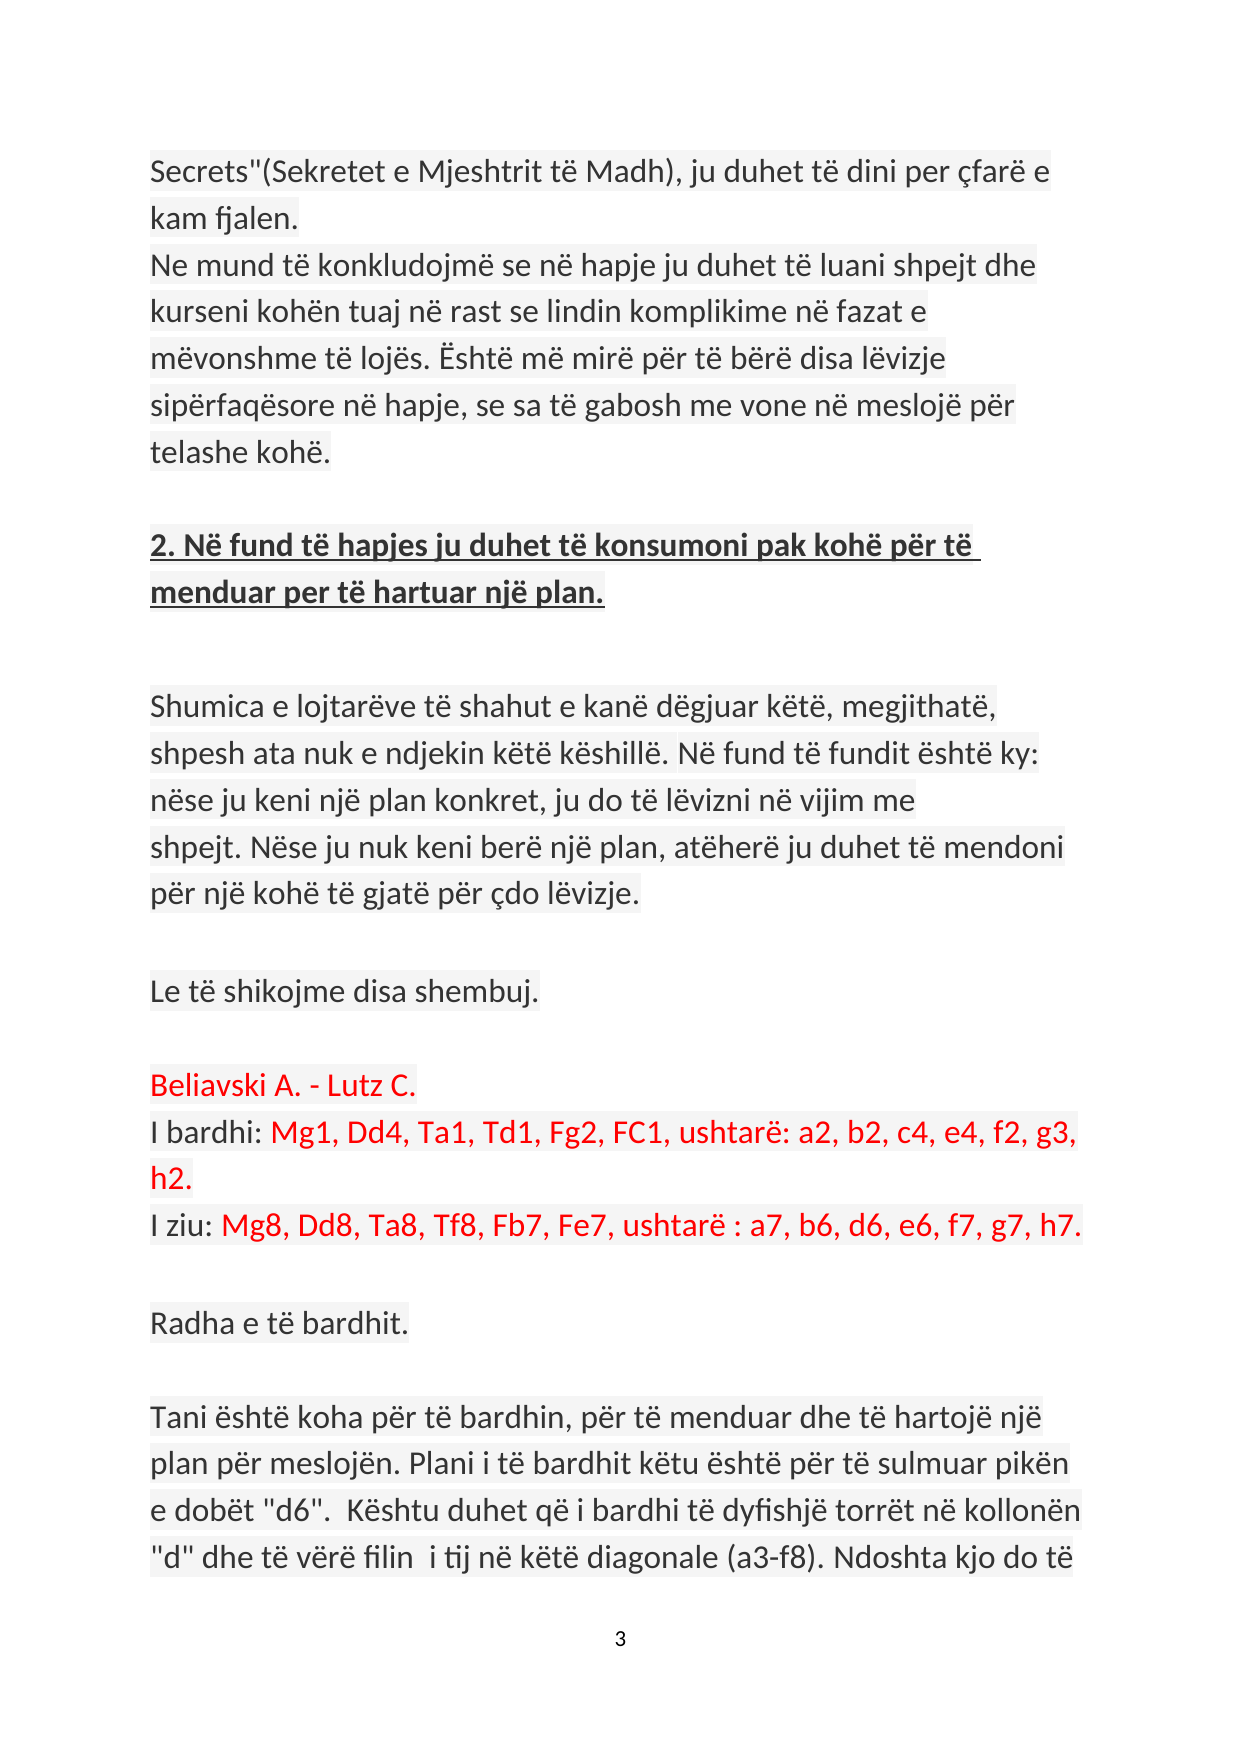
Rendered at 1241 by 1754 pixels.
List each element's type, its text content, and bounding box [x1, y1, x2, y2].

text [150, 1302, 1090, 1577]
text Le të shikojme disa shembuj. Beliavski A. - Lutz C. I bardhi: Mg1, Dd4, Ta1, Td1, Fg2, FC1, ushtarë: a2, b2, c4, e4, f2, g3, h2. I ziu: Mg8, Dd8, Ta8, Tf8, Fb7, Fe7, ushtarë : a7, b6, d6, e6, f7, g7, h7. [150, 970, 1090, 1277]
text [150, 150, 1090, 612]
text Shumica e lojtarëve të shahut e kanë dëgjuar këtë, megjithatë, shpesh ata nuk e ndjekin këtë këshillë. Në fund të fundit është ky: nëse ju keni një plan konkret, ju do të lëvizni në vijim me shpejt. Nëse ju nuk keni berë një plan, atëherë ju duhet të mendoni për një kohë të gjatë për çdo lëvizje. [150, 638, 1090, 945]
